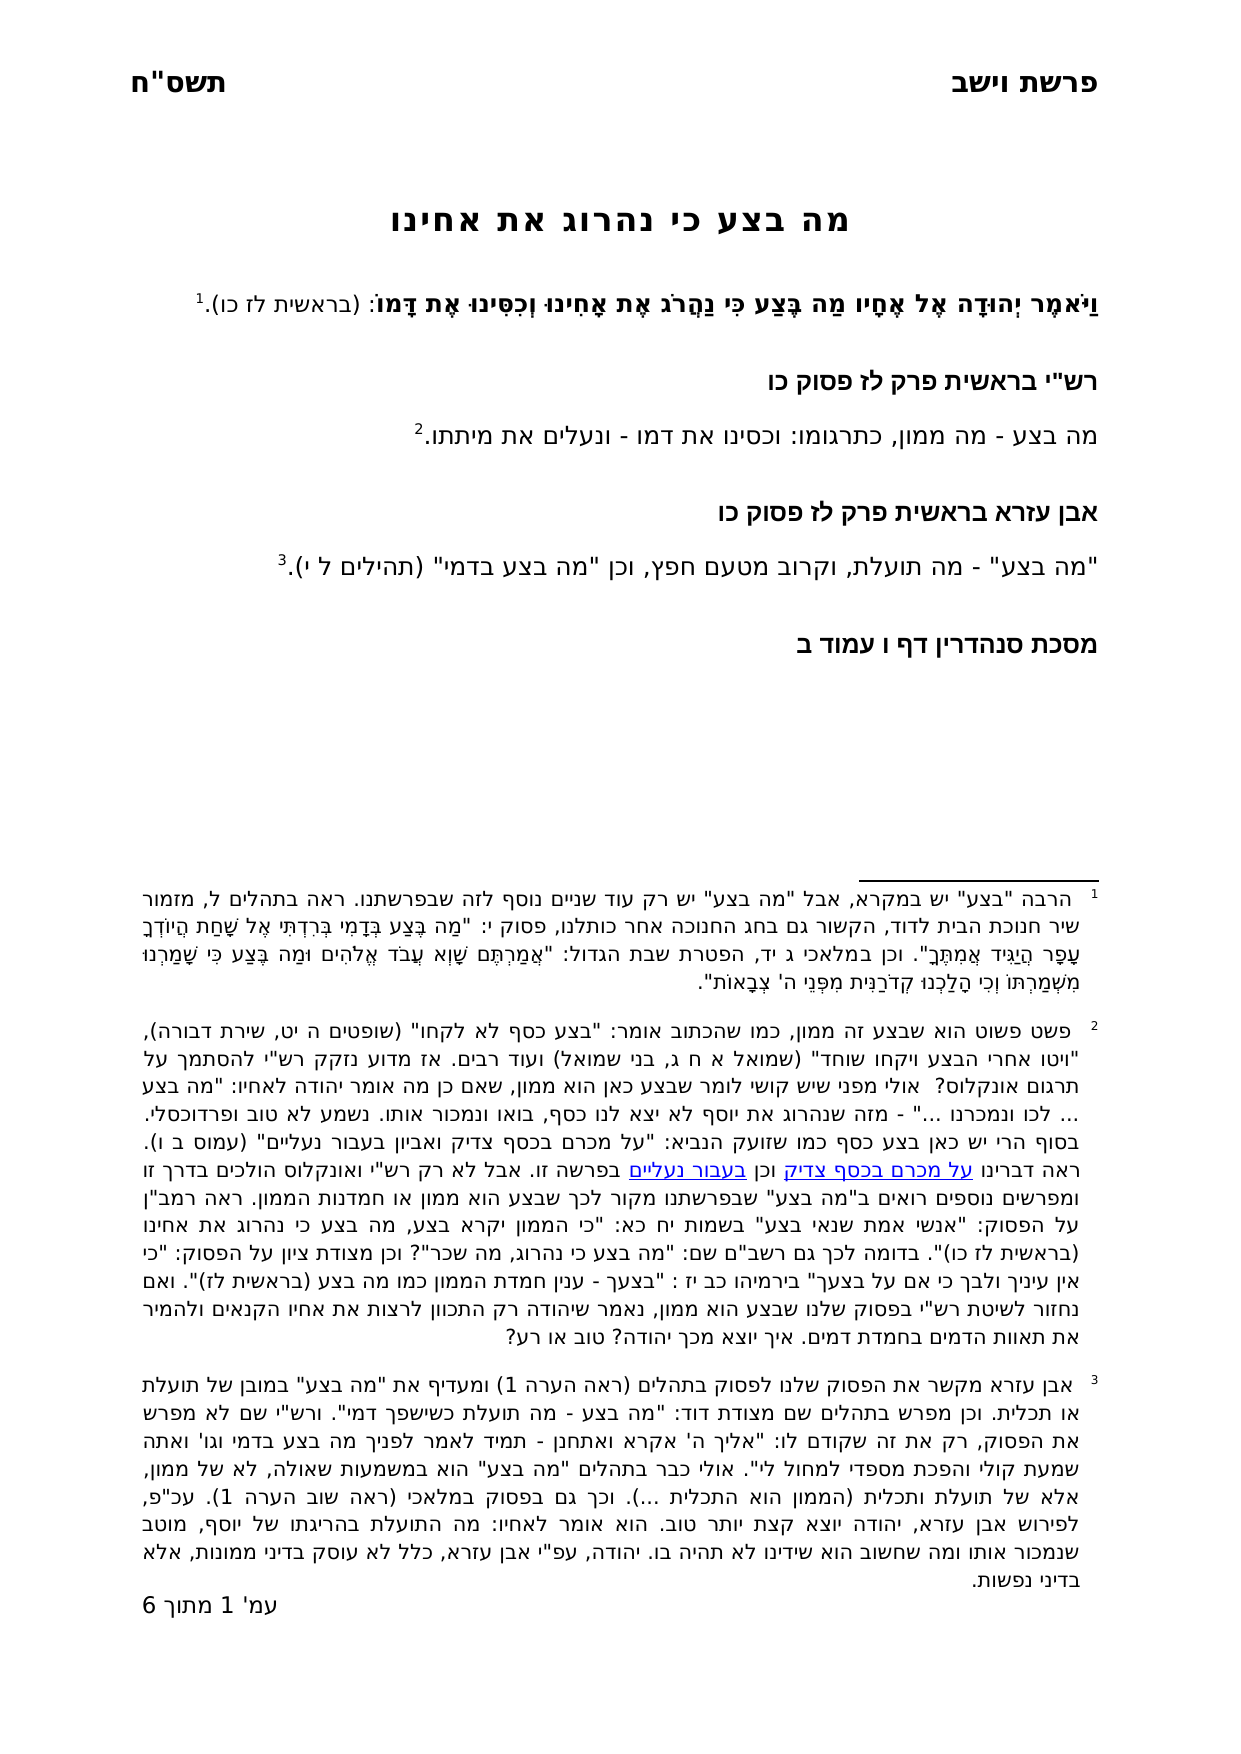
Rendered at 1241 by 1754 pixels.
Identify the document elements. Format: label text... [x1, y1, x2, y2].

text מה בצע כי נהרוג את אחינו [142, 201, 1098, 240]
text "מה בצע" - מה תועלת, וקרוב מטעם חפץ, וכן "מה בצע בדמי" (תהילים ל י). [142, 548, 1098, 581]
text מסכת סנהדרין דף ו עמוד ב [142, 627, 1098, 658]
text אבן עזרא בראשית פרק לז פסוק כו [142, 496, 1098, 527]
text רש"י בראשית פרק לז פסוק כו [142, 365, 1098, 396]
text וַיֹּאמֶר יְהוּדָה אֶל אֶחָיו מַה בֶּצַע כִּי נַהֲרֹג אֶת אָחִינוּ וְכִסִּינוּ אֶת דָּמוֹ: (בראשית לז כו). [142, 286, 1098, 319]
text מה בצע - מה ממון, כתרגומו: וכסינו את דמו - ונעלים את מיתתו. [142, 417, 1098, 450]
